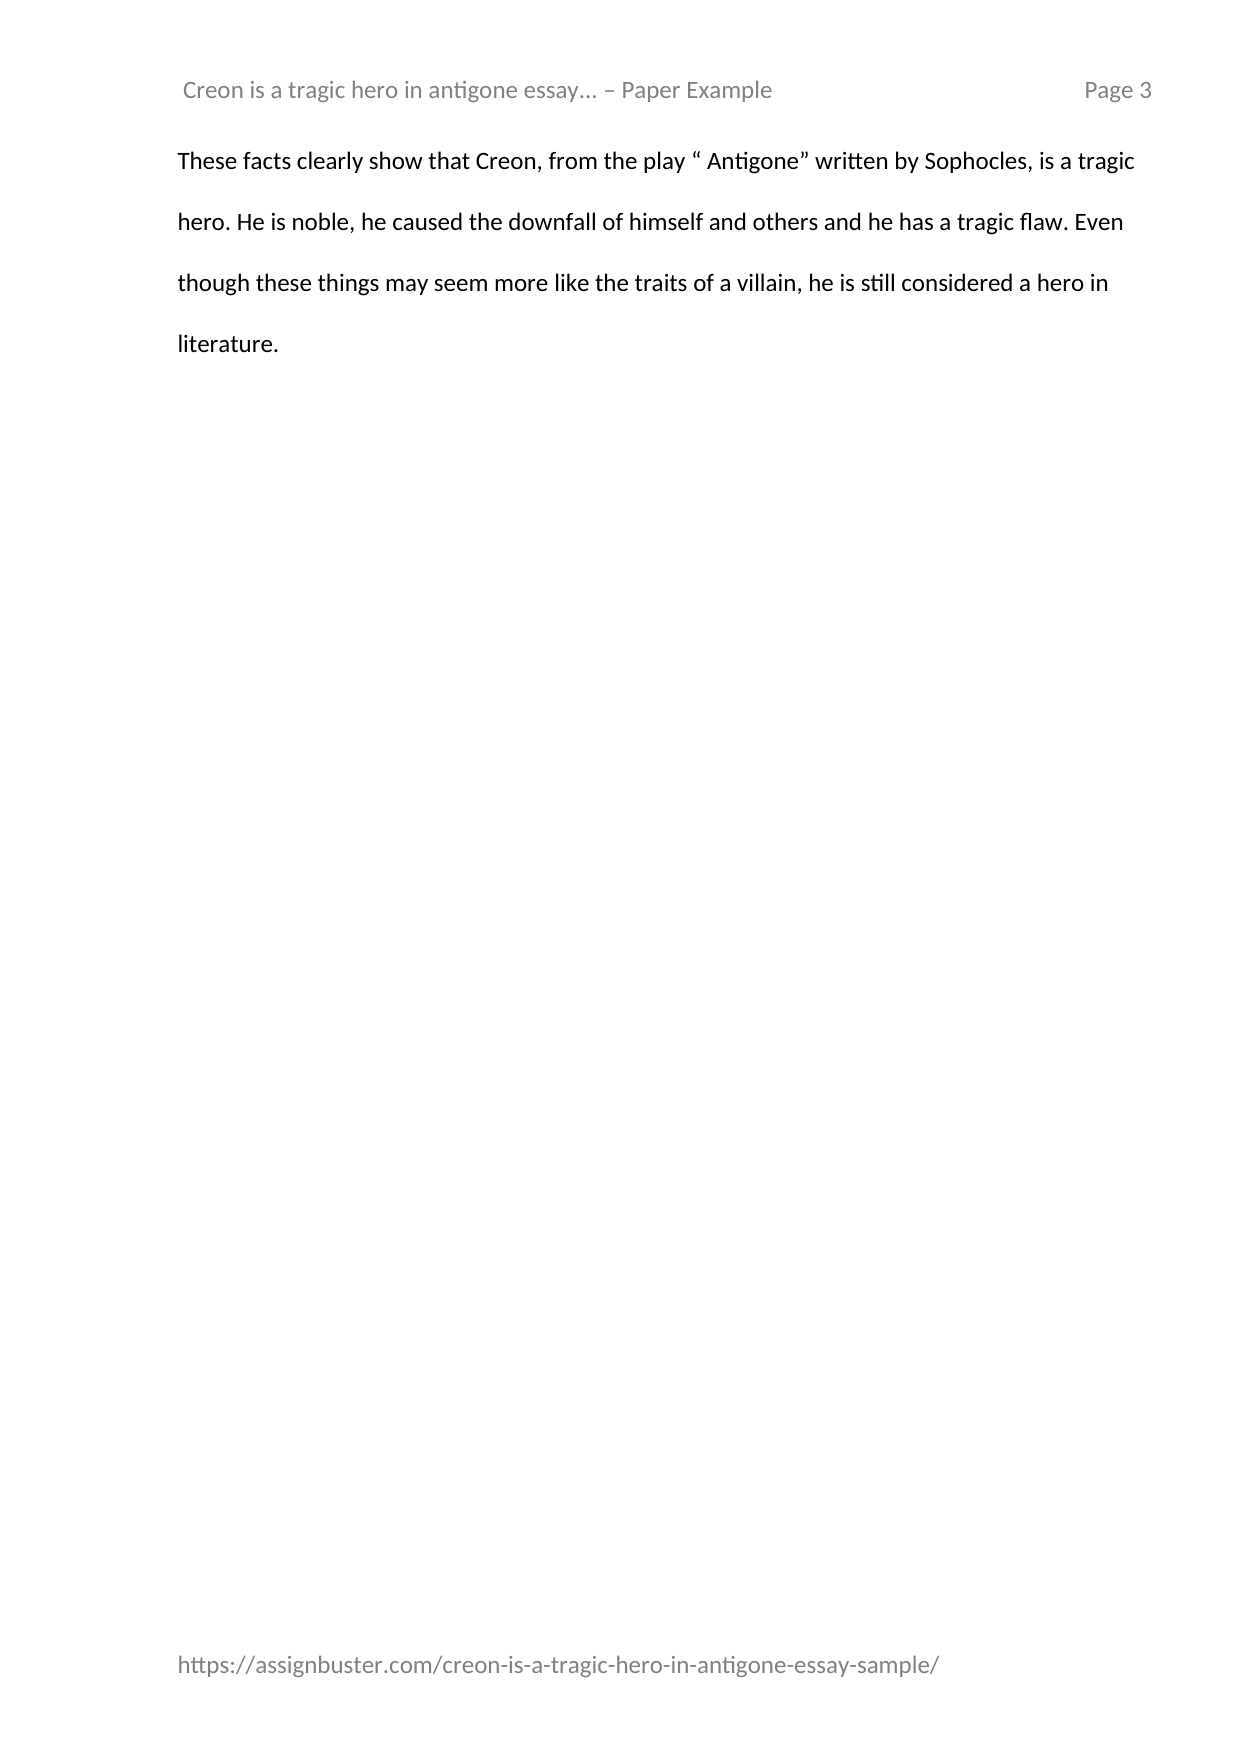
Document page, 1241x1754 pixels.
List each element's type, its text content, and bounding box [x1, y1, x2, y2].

text These facts clearly show that Creon, from the play “ Antigone” written by Sophocles, is a tragic hero. He is noble, he caused the downfall of himself and others and he has a tragic flaw. Even though these things may seem more like the traits of a villain, he is still considered a hero in literature. [177, 145, 1152, 359]
